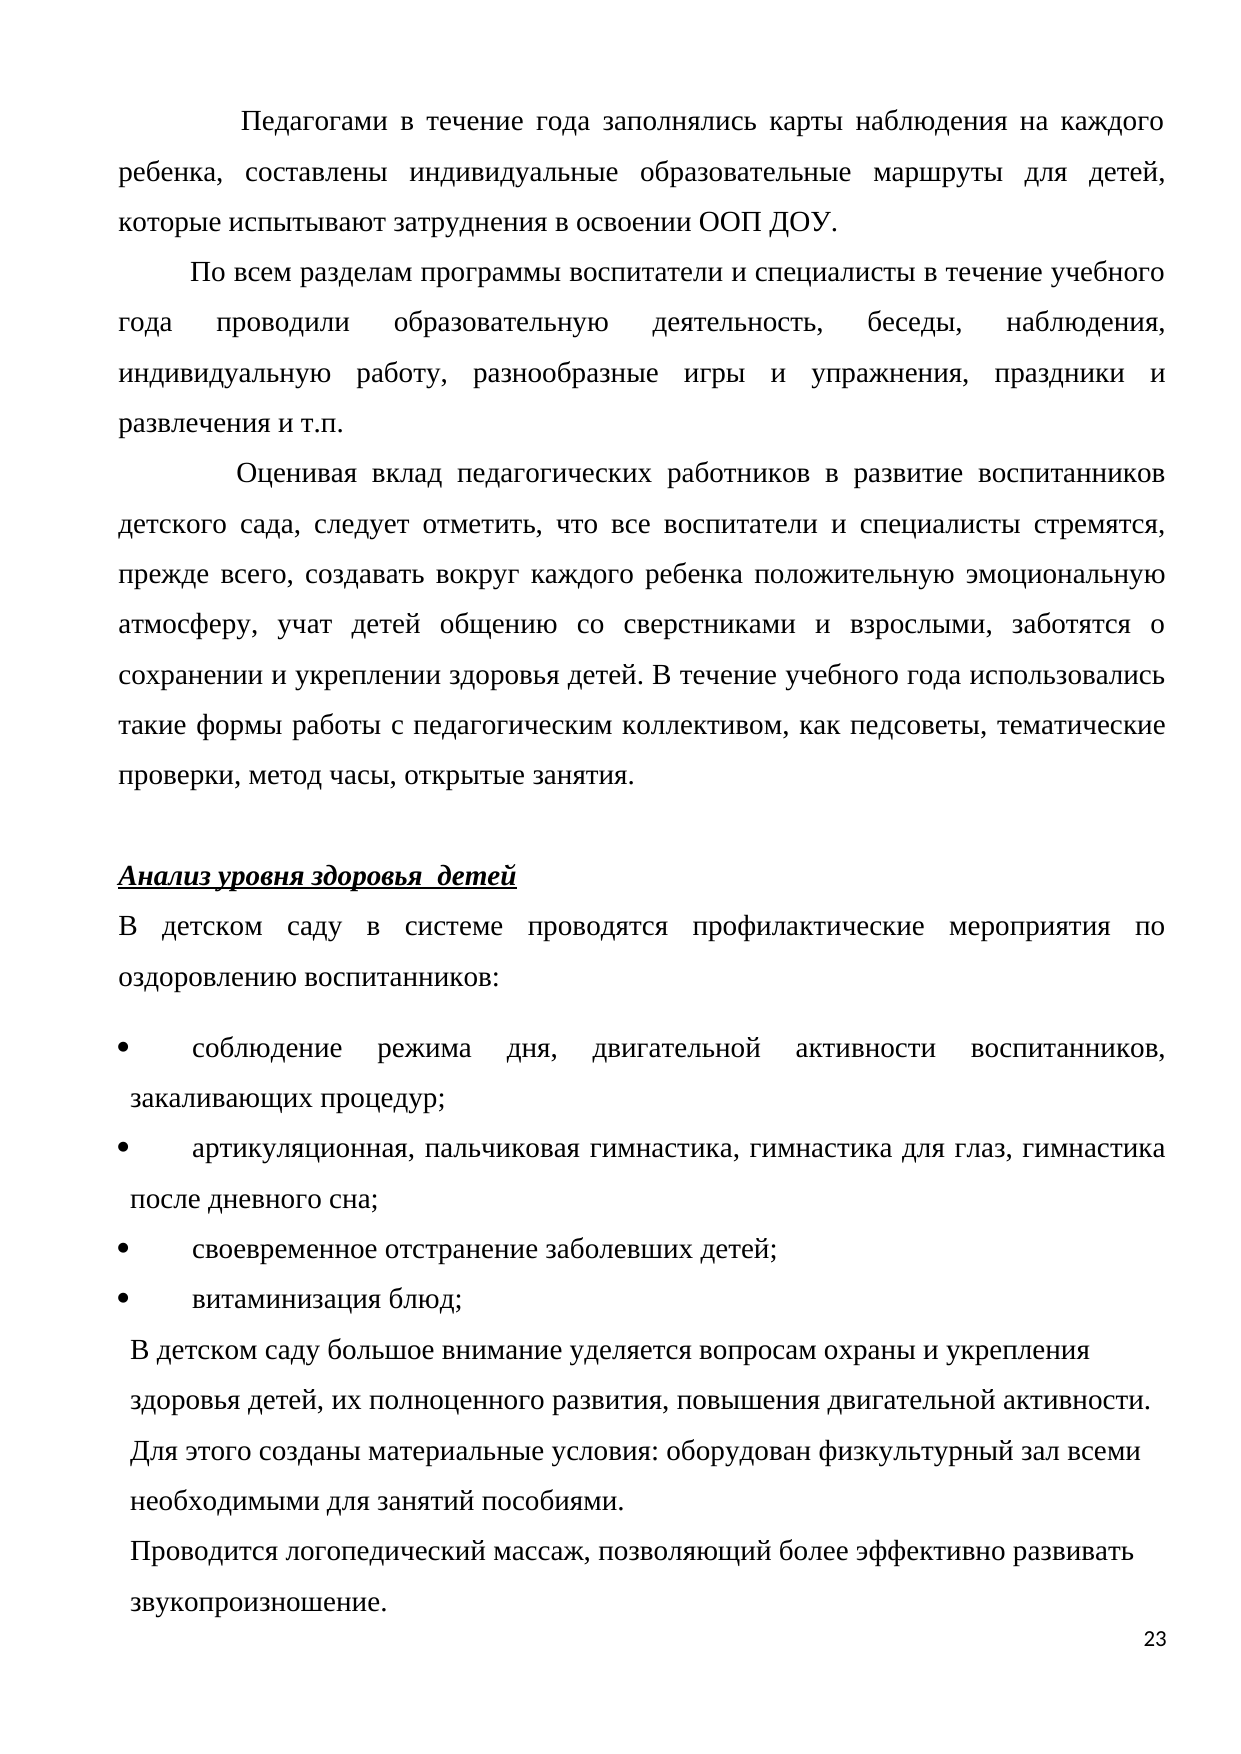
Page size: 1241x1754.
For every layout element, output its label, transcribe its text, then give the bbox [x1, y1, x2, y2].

text В детском саду в системе проводятся профилактические мероприятия по оздоровлению воспитанников: [118, 908, 1166, 992]
text Анализ уровня здоровья детей [118, 858, 1166, 892]
text По всем разделам программы воспитатели и специалисты в течение учебного года проводили образовательную деятельность, беседы, наблюдения, индивидуальную работу, разнообразные игры и упражнения, праздники и развлечения и т.п. [118, 254, 1166, 439]
list артикуляционная, пальчиковая гимнастика, гимнастика для глаз, гимнастика после дневного сна; [118, 1131, 1166, 1214]
text Педагогами в течение года заполнялись карты наблюдения на каждого ребенка, составлены индивидуальные образовательные маршруты для детей, которые испытывают затруднения в освоении ООП ДОУ. [118, 103, 1166, 237]
list соблюдение режима дня, двигательной активности воспитанников, закаливающих процедур; [118, 1030, 1166, 1114]
text Оценивая вклад педагогических работников в развитие воспитанников детского сада, следует отметить, что все воспитатели и специалисты стремятся, прежде всего, создавать вокруг каждого ребенка положительную эмоциональную атмосферу, учат детей общению со сверстниками и взрослыми, заботятся о сохранении и укреплении здоровья детей. В течение учебного года использовались такие формы работы с педагогическим коллективом, как педсоветы, тематические проверки, метод часы, открытые занятия. [118, 456, 1166, 791]
list витаминизация блюд; В детском саду большое внимание уделяется вопросам охраны и укрепления здоровья детей, их полноценного развития, повышения двигательной активности. Для этого созданы материальные условия: оборудован физкультурный зал всеми необходимыми для занятий пособиями. Проводится логопедический массаж, позволяющий более эффективно развивать звукопроизношение. [118, 1282, 1166, 1617]
list своевременное отстранение заболевших детей; [118, 1231, 1166, 1265]
